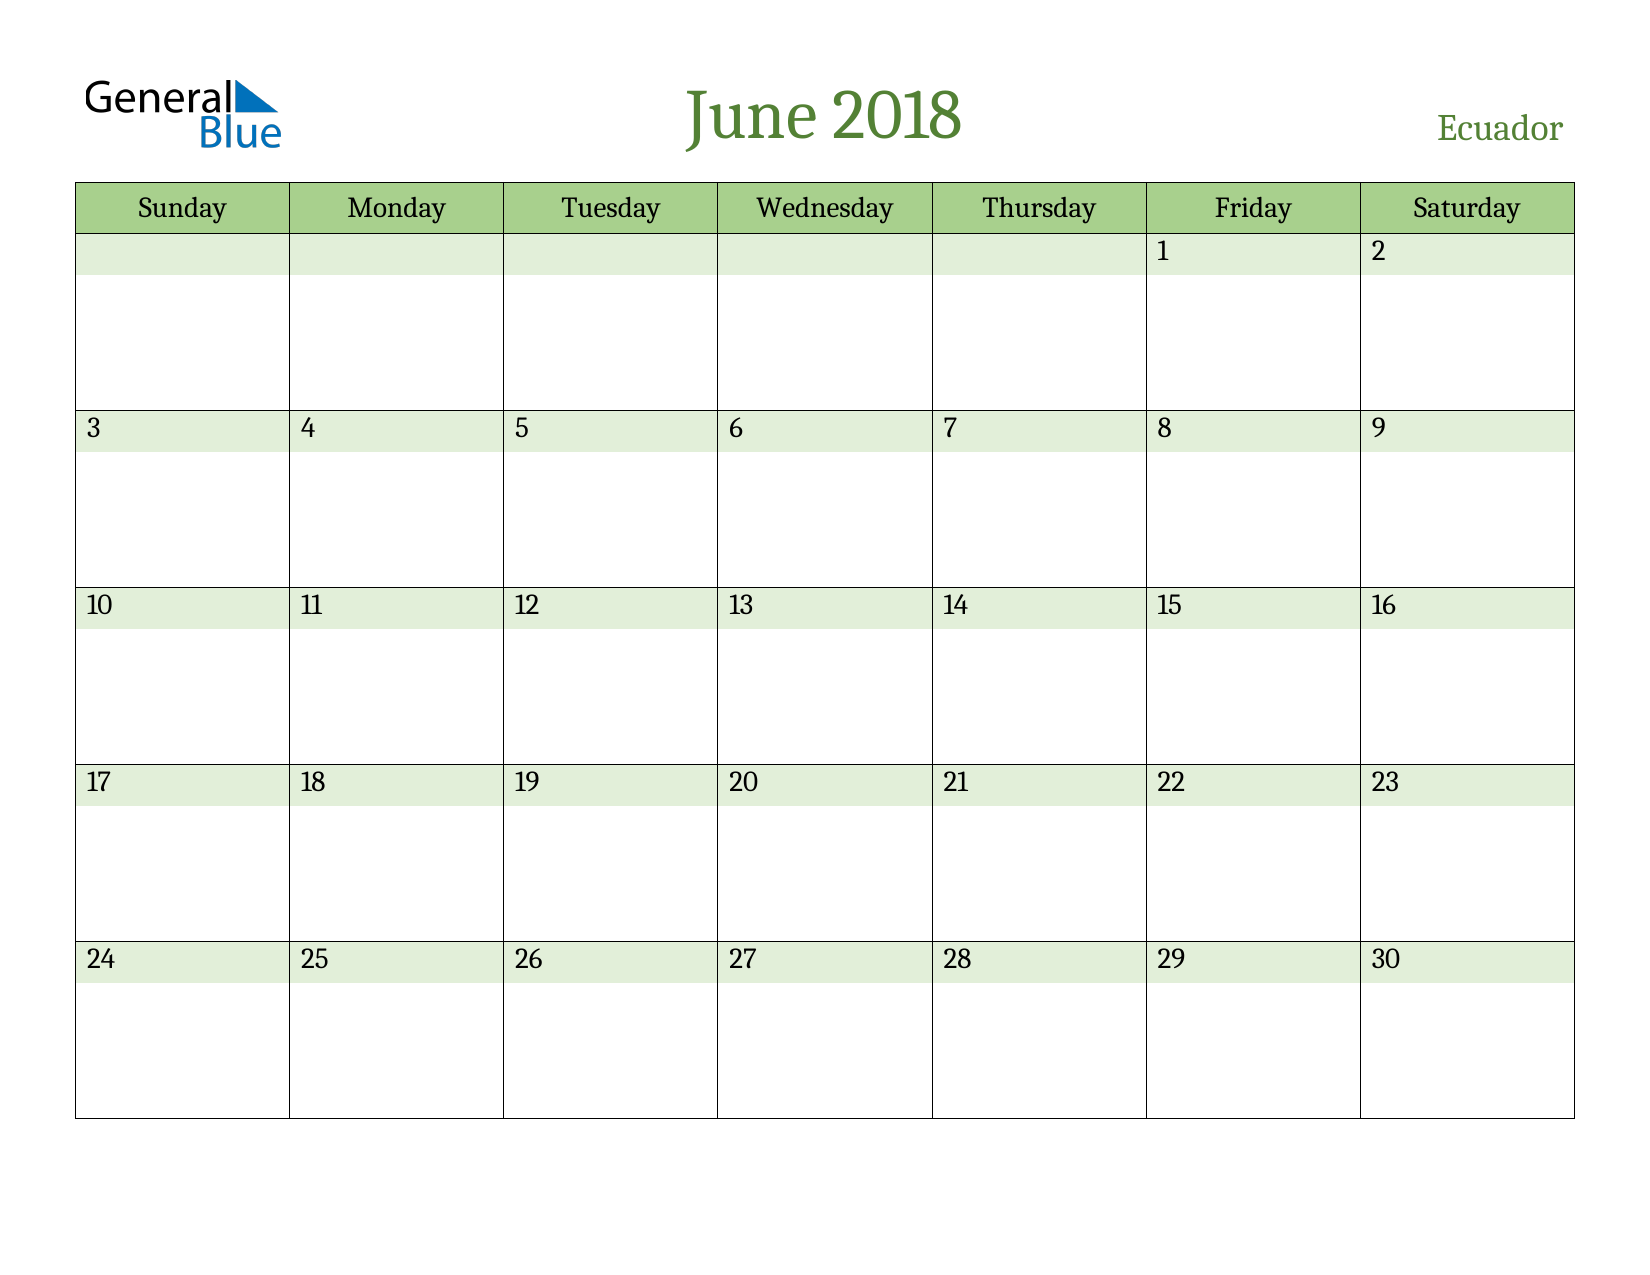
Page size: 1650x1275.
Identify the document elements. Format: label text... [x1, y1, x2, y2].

table_cell 27 [718, 942, 932, 983]
table_cell [1361, 983, 1574, 1118]
table_cell Friday [1147, 183, 1360, 233]
table_header June 2018 [504, 75, 1146, 182]
table_cell Wednesday [718, 183, 932, 233]
table_cell [504, 806, 717, 941]
table_cell [933, 806, 1146, 941]
table_cell [1147, 275, 1360, 410]
table_cell [1361, 629, 1574, 764]
table_cell 28 [933, 942, 1146, 983]
table_cell [76, 452, 289, 587]
table_cell 20 [718, 765, 932, 806]
table_cell [933, 275, 1146, 410]
table_cell [290, 629, 503, 764]
table_cell 6 [718, 411, 932, 452]
table_cell Thursday [933, 183, 1146, 233]
table_cell [718, 629, 932, 764]
table_cell [76, 234, 289, 275]
table_cell [1361, 275, 1574, 410]
table_cell Saturday [1361, 183, 1574, 233]
table_cell 30 [1361, 942, 1574, 983]
table_cell 17 [76, 765, 289, 806]
table_cell 7 [933, 411, 1146, 452]
table_cell 21 [933, 765, 1146, 806]
table_cell [504, 234, 717, 275]
table_cell Monday [290, 183, 503, 233]
table_cell 24 [76, 942, 289, 983]
table_cell 25 [290, 942, 503, 983]
table_cell [76, 275, 289, 410]
table_cell 19 [504, 765, 717, 806]
table_cell [718, 275, 932, 410]
table_cell [718, 806, 932, 941]
table_cell 29 [1147, 942, 1360, 983]
table_cell [76, 983, 289, 1118]
table_cell [76, 806, 289, 941]
table_cell [1361, 806, 1574, 941]
table_cell Sunday [76, 183, 289, 233]
table_cell 3 [76, 411, 289, 452]
table_cell [933, 452, 1146, 587]
table_cell [718, 452, 932, 587]
table_cell 13 [718, 588, 932, 629]
table_cell [504, 983, 717, 1118]
table_cell 11 [290, 588, 503, 629]
table_cell [933, 983, 1146, 1118]
table_cell 2 [1361, 234, 1574, 275]
table_cell 12 [504, 588, 717, 629]
table_cell [1147, 806, 1360, 941]
table_cell 15 [1147, 588, 1360, 629]
table_cell [933, 234, 1146, 275]
table_header Ecuador [1146, 75, 1574, 182]
table_cell [504, 275, 717, 410]
table_cell [290, 234, 503, 275]
table_cell 18 [290, 765, 503, 806]
table_cell [290, 806, 503, 941]
table_cell 23 [1361, 765, 1574, 806]
table_cell [718, 983, 932, 1118]
table_cell 22 [1147, 765, 1360, 806]
table_cell [933, 629, 1146, 764]
table_cell [504, 629, 717, 764]
table_header [76, 75, 503, 182]
table_cell [1147, 452, 1360, 587]
table_cell 16 [1361, 588, 1574, 629]
table_cell [290, 452, 503, 587]
picture [86, 80, 281, 148]
table_cell 4 [290, 411, 503, 452]
table_cell 1 [1147, 234, 1360, 275]
table_cell [76, 629, 289, 764]
table_cell 9 [1361, 411, 1574, 452]
table_cell [718, 234, 932, 275]
table_cell 26 [504, 942, 717, 983]
table_cell [1147, 629, 1360, 764]
table_cell [504, 452, 717, 587]
table_cell [290, 983, 503, 1118]
table_cell [1147, 983, 1360, 1118]
table_cell [1361, 452, 1574, 587]
table_cell 10 [76, 588, 289, 629]
table_cell Tuesday [504, 183, 717, 233]
table_cell 14 [933, 588, 1146, 629]
table_cell 5 [504, 411, 717, 452]
table_cell 8 [1147, 411, 1360, 452]
table_cell [290, 275, 503, 410]
